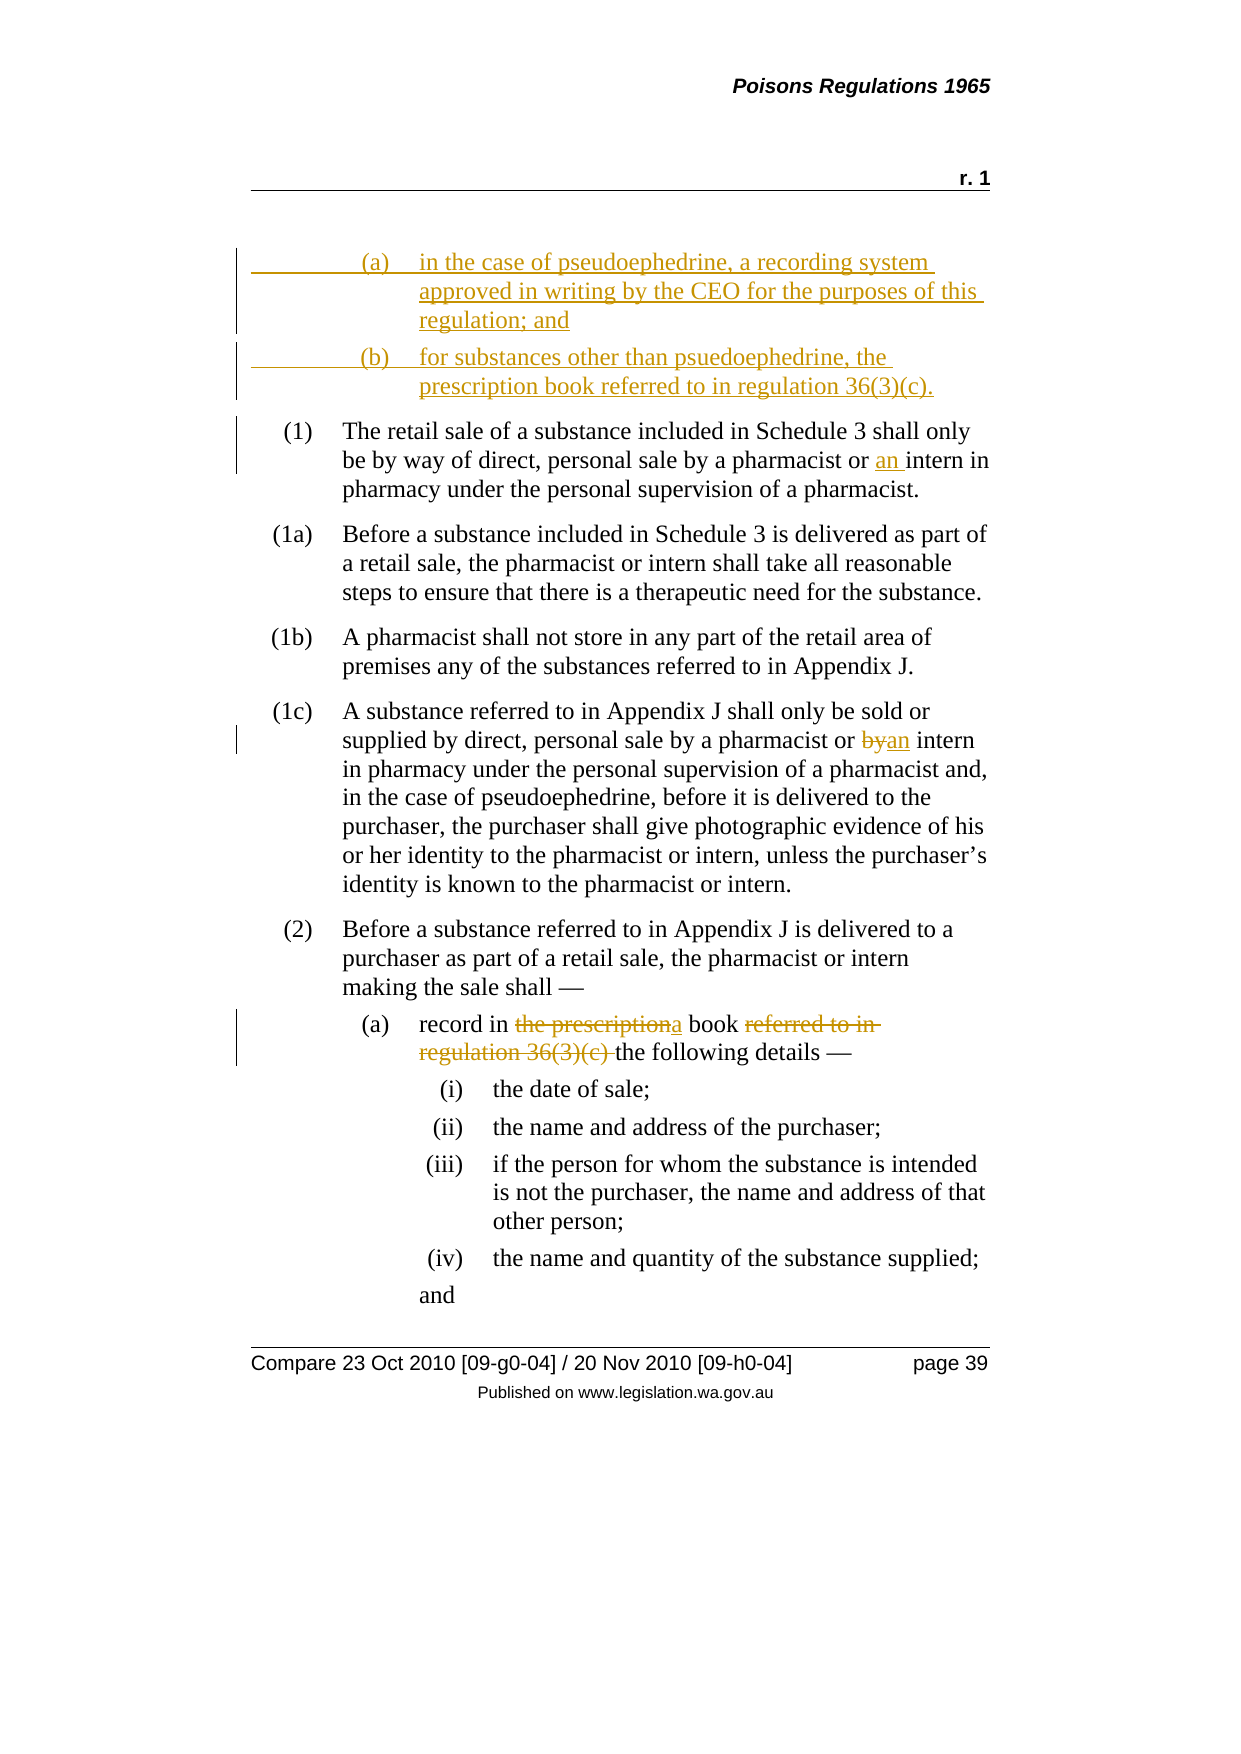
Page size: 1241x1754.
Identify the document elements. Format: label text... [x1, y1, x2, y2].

text (1a) Before a substance included in Schedule 3 is delivered as part of a retail sale, the pharmacist or intern shall take all reasonable steps to ensure that there is a therapeutic need for the substance. [251, 519, 990, 605]
text (a) record in book the following details — [251, 1009, 990, 1066]
text (i) the date of sale; [251, 1074, 990, 1103]
text (1c) A substance referred to in Appendix J shall only be sold or supplied by direct, personal sale by a pharmacist or intern in pharmacy under the personal supervision of a pharmacist and, in the case of pseudoephedrine, before it is delivered to the purchaser, the purchaser shall give photographic evidence of his or her identity to the pharmacist or intern, unless the purchaser’s identity is known to the pharmacist or intern. [251, 696, 990, 897]
text (iv) the name and quantity of the substance supplied; [251, 1243, 990, 1272]
text (2) Before a substance referred to in Appendix J is delivered to a purchaser as part of a retail sale, the pharmacist or intern making the sale shall — [251, 914, 990, 1000]
text and [251, 1280, 990, 1309]
text (1) The retail sale of a substance included in Schedule 3 shall only be by way of direct, personal sale by a pharmacist or intern in pharmacy under the personal supervision of a pharmacist. [251, 416, 990, 502]
text (iii) if the person for whom the substance is intended is not the purchaser, the name and address of that other person; [251, 1149, 990, 1235]
text (1b) A pharmacist shall not store in any part of the retail area of premises any of the substances referred to in Appendix J. [251, 622, 990, 679]
text (ii) the name and address of the purchaser; [251, 1112, 990, 1140]
